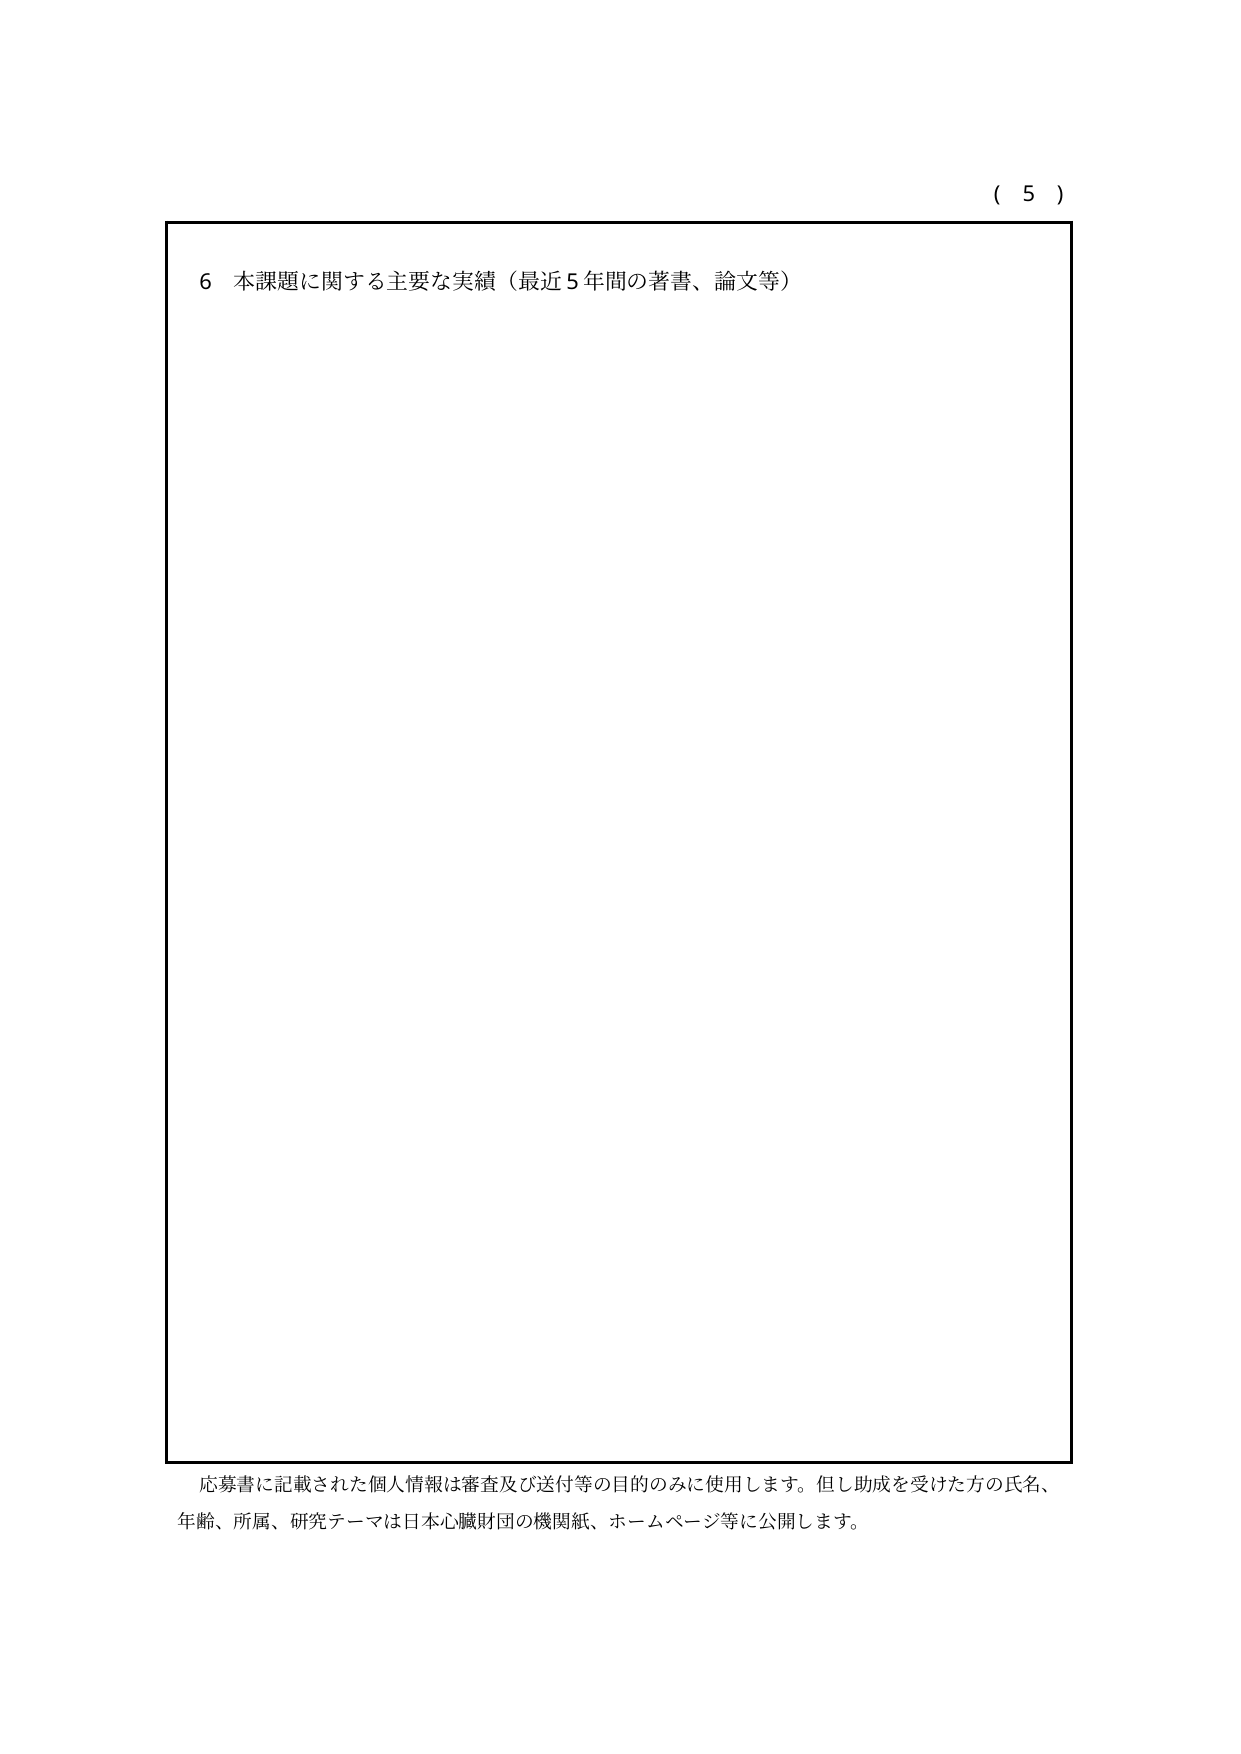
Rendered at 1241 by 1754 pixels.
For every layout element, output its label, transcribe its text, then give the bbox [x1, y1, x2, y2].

text 応募書に記載された個人情報は審査及び送付等の目的のみに使用します。但し助成を受けた方の氏名、年齢、所属、研究テーマは日本心臓財団の機関紙、ホームページ等に公開します。 [177, 1464, 1063, 1539]
table_cell 6 本課題に関する主要な実績（最近5年間の著書、論文等） [168, 224, 1070, 1461]
